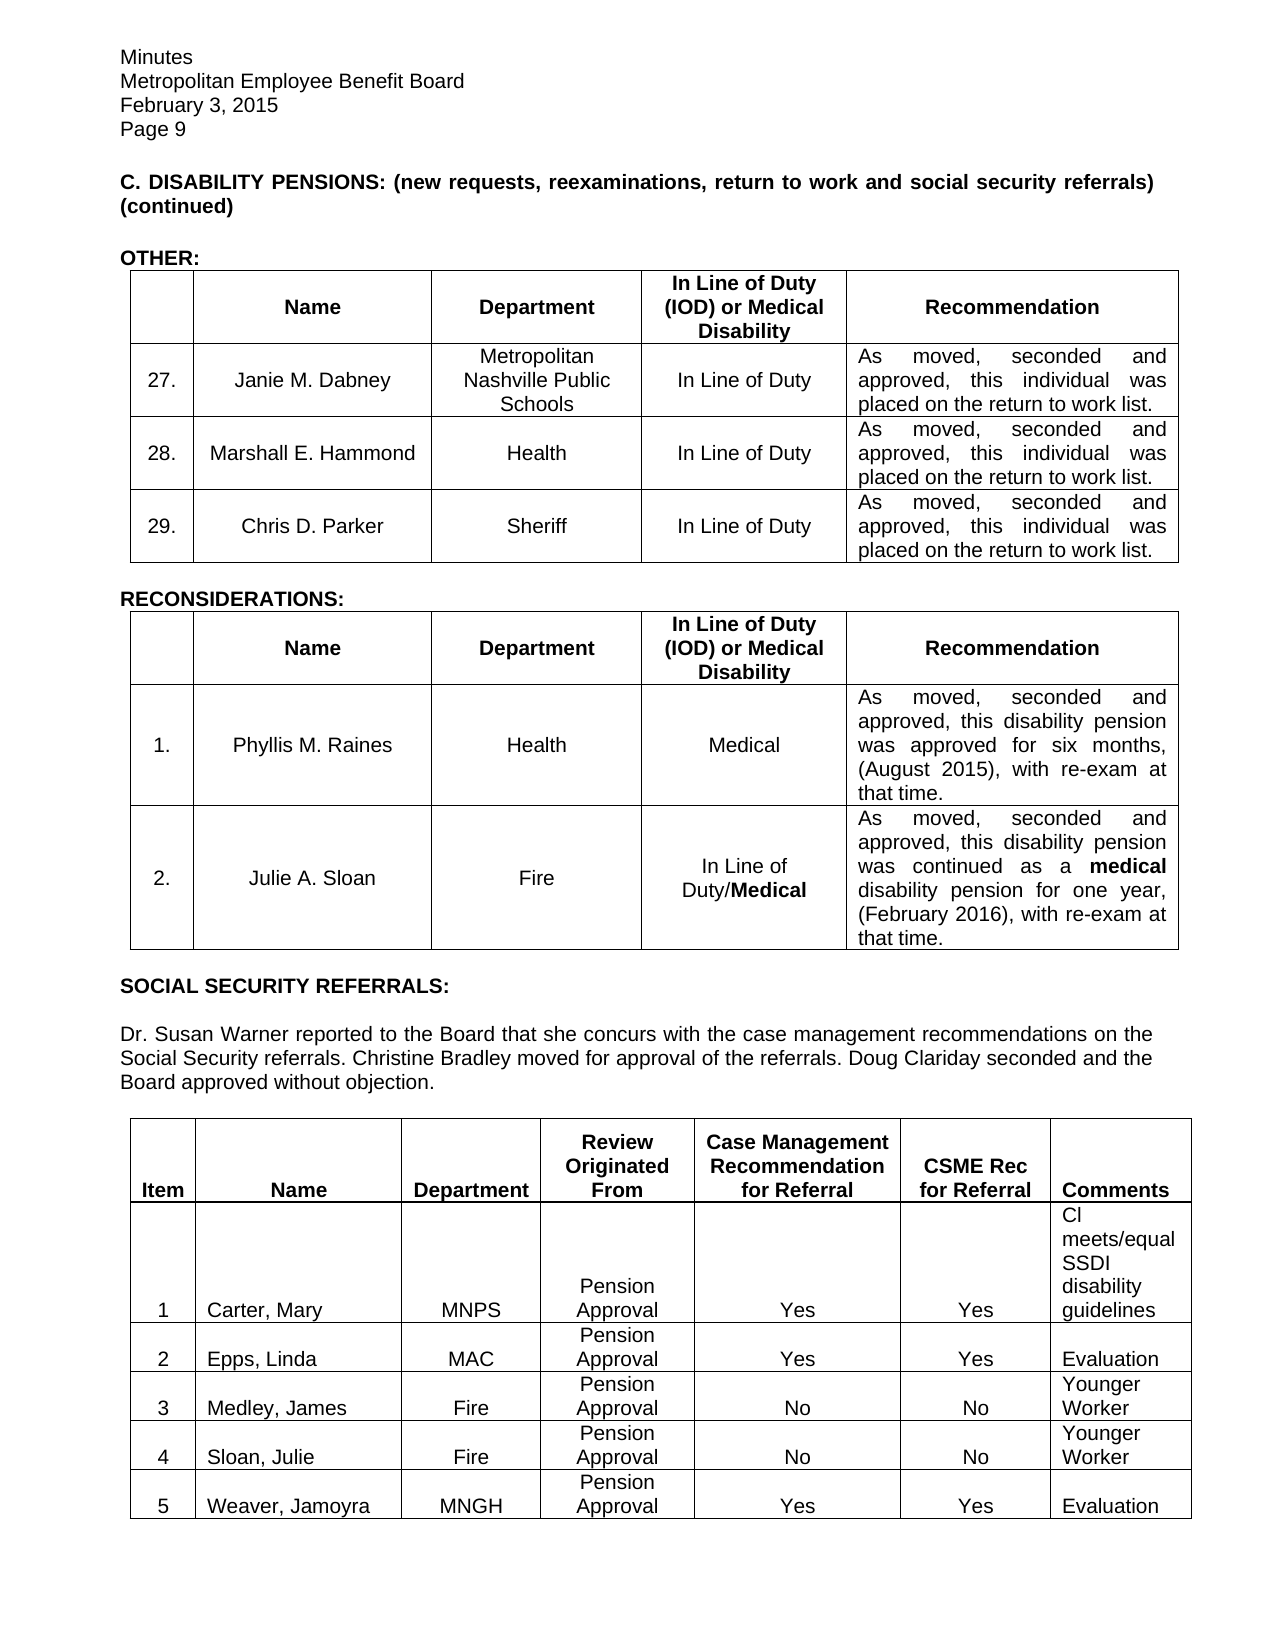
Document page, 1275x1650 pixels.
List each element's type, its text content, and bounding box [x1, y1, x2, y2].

table_cell Yes [901, 1323, 1050, 1371]
table_cell No [695, 1421, 900, 1469]
table_header Name [194, 271, 431, 343]
table_header Recommendation [847, 612, 1178, 684]
table_cell Pension Approval [541, 1203, 694, 1322]
table_header Case Management Recommendation for Referral [695, 1119, 900, 1201]
table_header Department [432, 271, 641, 343]
table_cell Yes [695, 1203, 900, 1322]
table_cell In Line of Duty [642, 490, 846, 562]
table_cell In Line of Duty/Medical [642, 806, 846, 949]
table_cell As moved, seconded and approved, this disability pension was approved for six months, (August 2015), with re-exam at that time. [847, 685, 1178, 804]
table_cell MNGH [402, 1470, 540, 1518]
table_header In Line of Duty (IOD) or Medical Disability [642, 271, 846, 343]
table_cell 3 [131, 1372, 195, 1420]
table_cell As moved, seconded and approved, this individual was placed on the return to work list. [847, 490, 1178, 562]
table_header Department [432, 612, 641, 684]
table_cell No [901, 1421, 1050, 1469]
table_cell Medical [642, 685, 846, 804]
table_cell Evaluation [1051, 1323, 1191, 1371]
table_cell MNPS [402, 1203, 540, 1322]
table_cell Janie M. Dabney [194, 344, 431, 416]
table_header Item [131, 1119, 195, 1201]
table_cell Sheriff [432, 490, 641, 562]
table_header Review Originated From [541, 1119, 694, 1201]
table_cell Metropolitan Nashville Public Schools [432, 344, 641, 416]
table_cell No [901, 1372, 1050, 1420]
table_cell 1. [131, 685, 193, 804]
table_cell 27. [131, 344, 193, 416]
table_cell Younger Worker [1051, 1372, 1191, 1420]
table_cell Pension Approval [541, 1323, 694, 1371]
table_cell Health [432, 417, 641, 489]
table_header Recommendation [847, 271, 1178, 343]
table_cell 1 [131, 1203, 195, 1322]
table_cell 28. [131, 417, 193, 489]
table_cell Younger Worker [1051, 1421, 1191, 1469]
table_cell Fire [402, 1421, 540, 1469]
table_cell Marshall E. Hammond [194, 417, 431, 489]
table_cell As moved, seconded and approved, this individual was placed on the return to work list. [847, 417, 1178, 489]
table_cell 29. [131, 490, 193, 562]
table_cell Pension Approval [541, 1421, 694, 1469]
table_cell 2. [131, 806, 193, 949]
subtitle C. DISABILITY PENSIONS: (new requests, reexaminations, return to work and social security referrals) (continued) [120, 169, 1155, 217]
table_header Comments [1051, 1119, 1191, 1201]
table_cell Yes [901, 1203, 1050, 1322]
text RECONSIDERATIONS: [120, 587, 1155, 611]
table_cell Pension Approval [541, 1470, 694, 1518]
table_cell Medley, James [196, 1372, 401, 1420]
table_cell Sloan, Julie [196, 1421, 401, 1469]
table_cell Cl meets/equal SSDI disability guidelines [1051, 1203, 1191, 1322]
table_header Department [402, 1119, 540, 1201]
table_header In Line of Duty (IOD) or Medical Disability [642, 612, 846, 684]
text SOCIAL SECURITY REFERRALS: [120, 974, 1155, 998]
table_cell 4 [131, 1421, 195, 1469]
table_header CSME Rec for Referral [901, 1119, 1050, 1201]
table_cell No [695, 1372, 900, 1420]
table_header [131, 271, 193, 343]
table_cell In Line of Duty [642, 417, 846, 489]
table_cell Pension Approval [541, 1372, 694, 1420]
table_cell 5 [131, 1470, 195, 1518]
table_cell MAC [402, 1323, 540, 1371]
text Dr. Susan Warner reported to the Board that she concurs with the case management recommendations on the Social Security referrals. Christine Bradley moved for approval of the referrals. Doug Clariday seconded and the Board approved without objection. [120, 1022, 1155, 1094]
table_cell Yes [695, 1470, 900, 1518]
table_header Name [196, 1119, 401, 1201]
table_cell As moved, seconded and approved, this individual was placed on the return to work list. [847, 344, 1178, 416]
table_cell Health [432, 685, 641, 804]
table_cell Fire [402, 1372, 540, 1420]
text OTHER: [120, 246, 1155, 270]
table_cell Carter, Mary [196, 1203, 401, 1322]
table_cell Weaver, Jamoyra [196, 1470, 401, 1518]
table_header [131, 612, 193, 684]
table_cell Fire [432, 806, 641, 949]
table_cell Yes [901, 1470, 1050, 1518]
table_cell Epps, Linda [196, 1323, 401, 1371]
table_cell As moved, seconded and approved, this disability pension was continued as a medical disability pension for one year, (February 2016), with re-exam at that time. [847, 806, 1178, 949]
table_header Name [194, 612, 431, 684]
table_cell In Line of Duty [642, 344, 846, 416]
table_cell Julie A. Sloan [194, 806, 431, 949]
table_cell Evaluation [1051, 1470, 1191, 1518]
table_cell Yes [695, 1323, 900, 1371]
table_cell Phyllis M. Raines [194, 685, 431, 804]
table_cell Chris D. Parker [194, 490, 431, 562]
table_cell 2 [131, 1323, 195, 1371]
